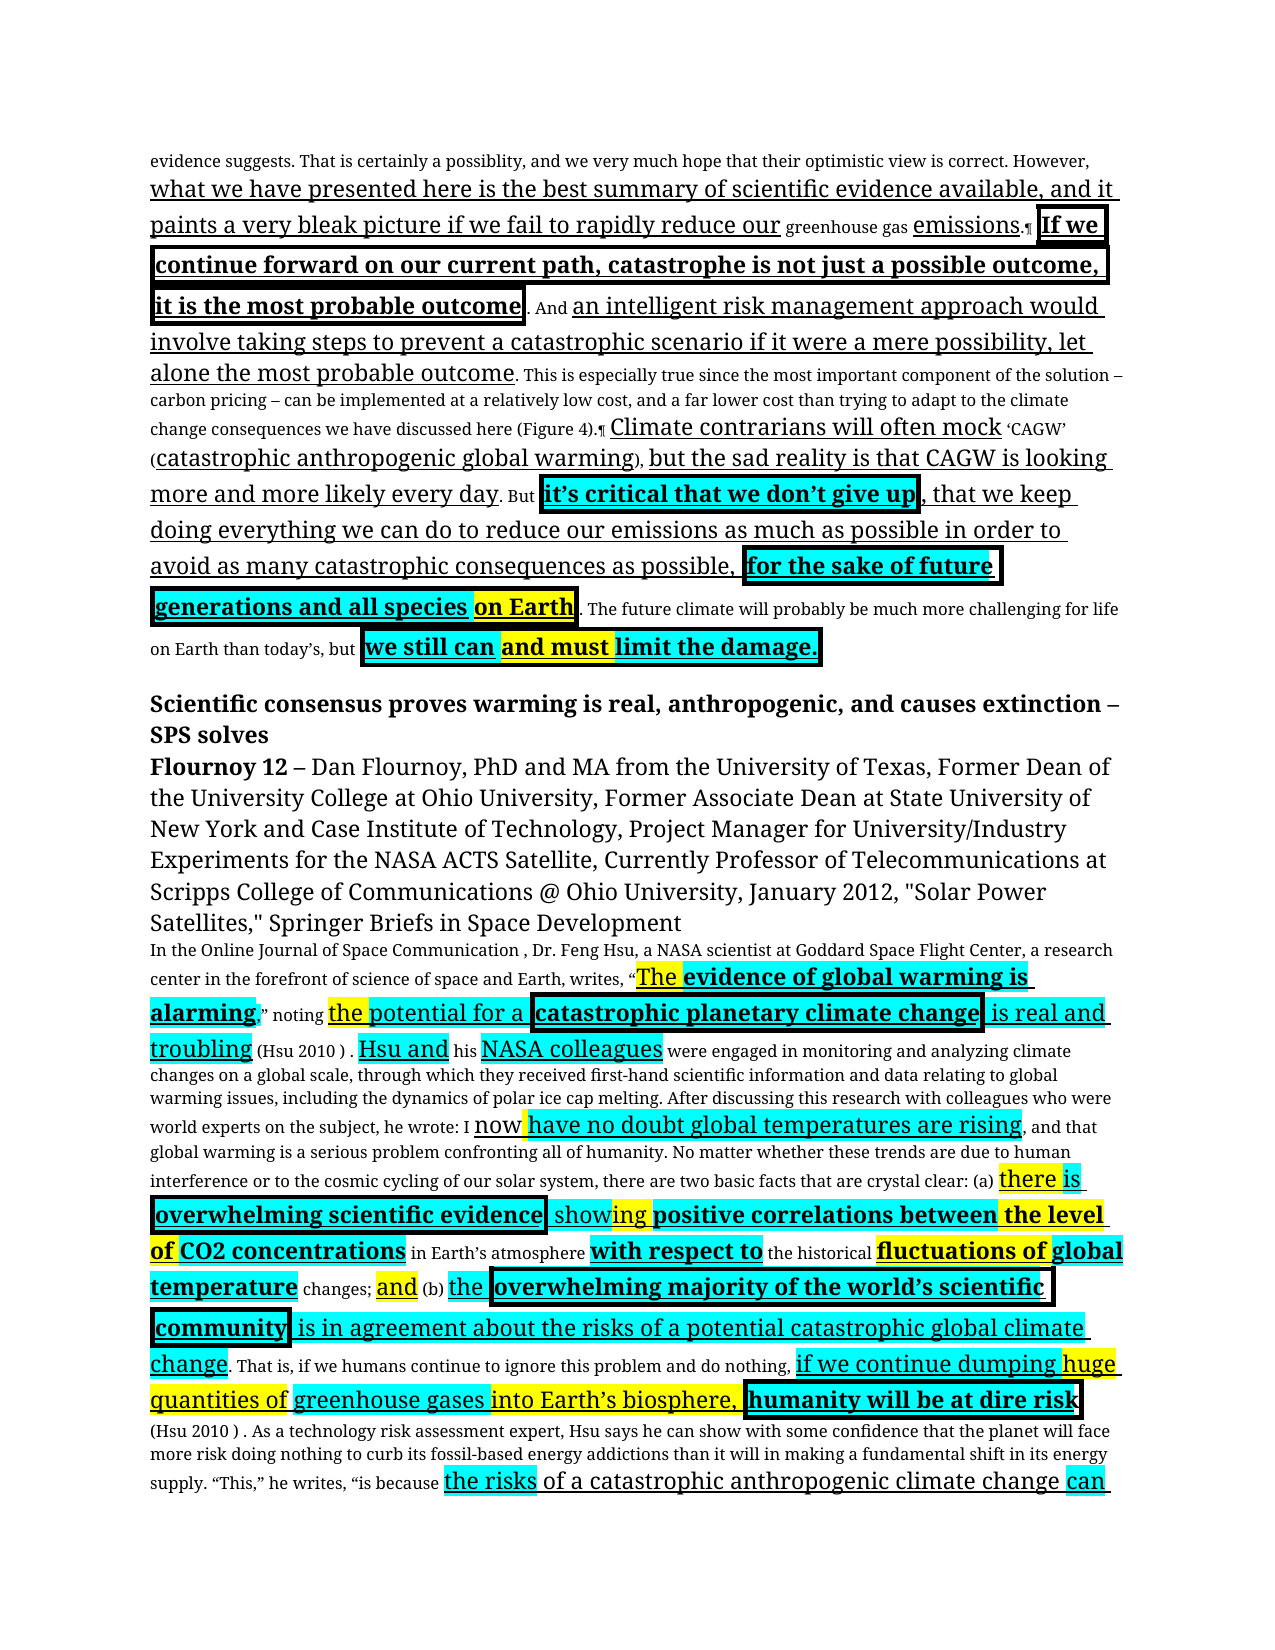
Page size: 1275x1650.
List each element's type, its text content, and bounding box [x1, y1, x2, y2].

subtitle Scientific consensus proves warming is real, anthropogenic, and causes extinction – SPS solves [150, 688, 1125, 751]
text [150, 150, 1125, 667]
text Flournoy 12 – Dan Flournoy, PhD and MA from the University of Texas, Former Dean of the University College at Ohio University, Former Associate Dean at State University of New York and Case Institute of Technology, Project Manager for University/Industry Experiments for the NASA ACTS Satellite, Currently Professor of Telecommunications at Scripps College of Communications @ Ohio University, January 2012, "Solar Power Satellites," Springer Briefs in Space Development [150, 751, 1125, 938]
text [150, 938, 1125, 1496]
